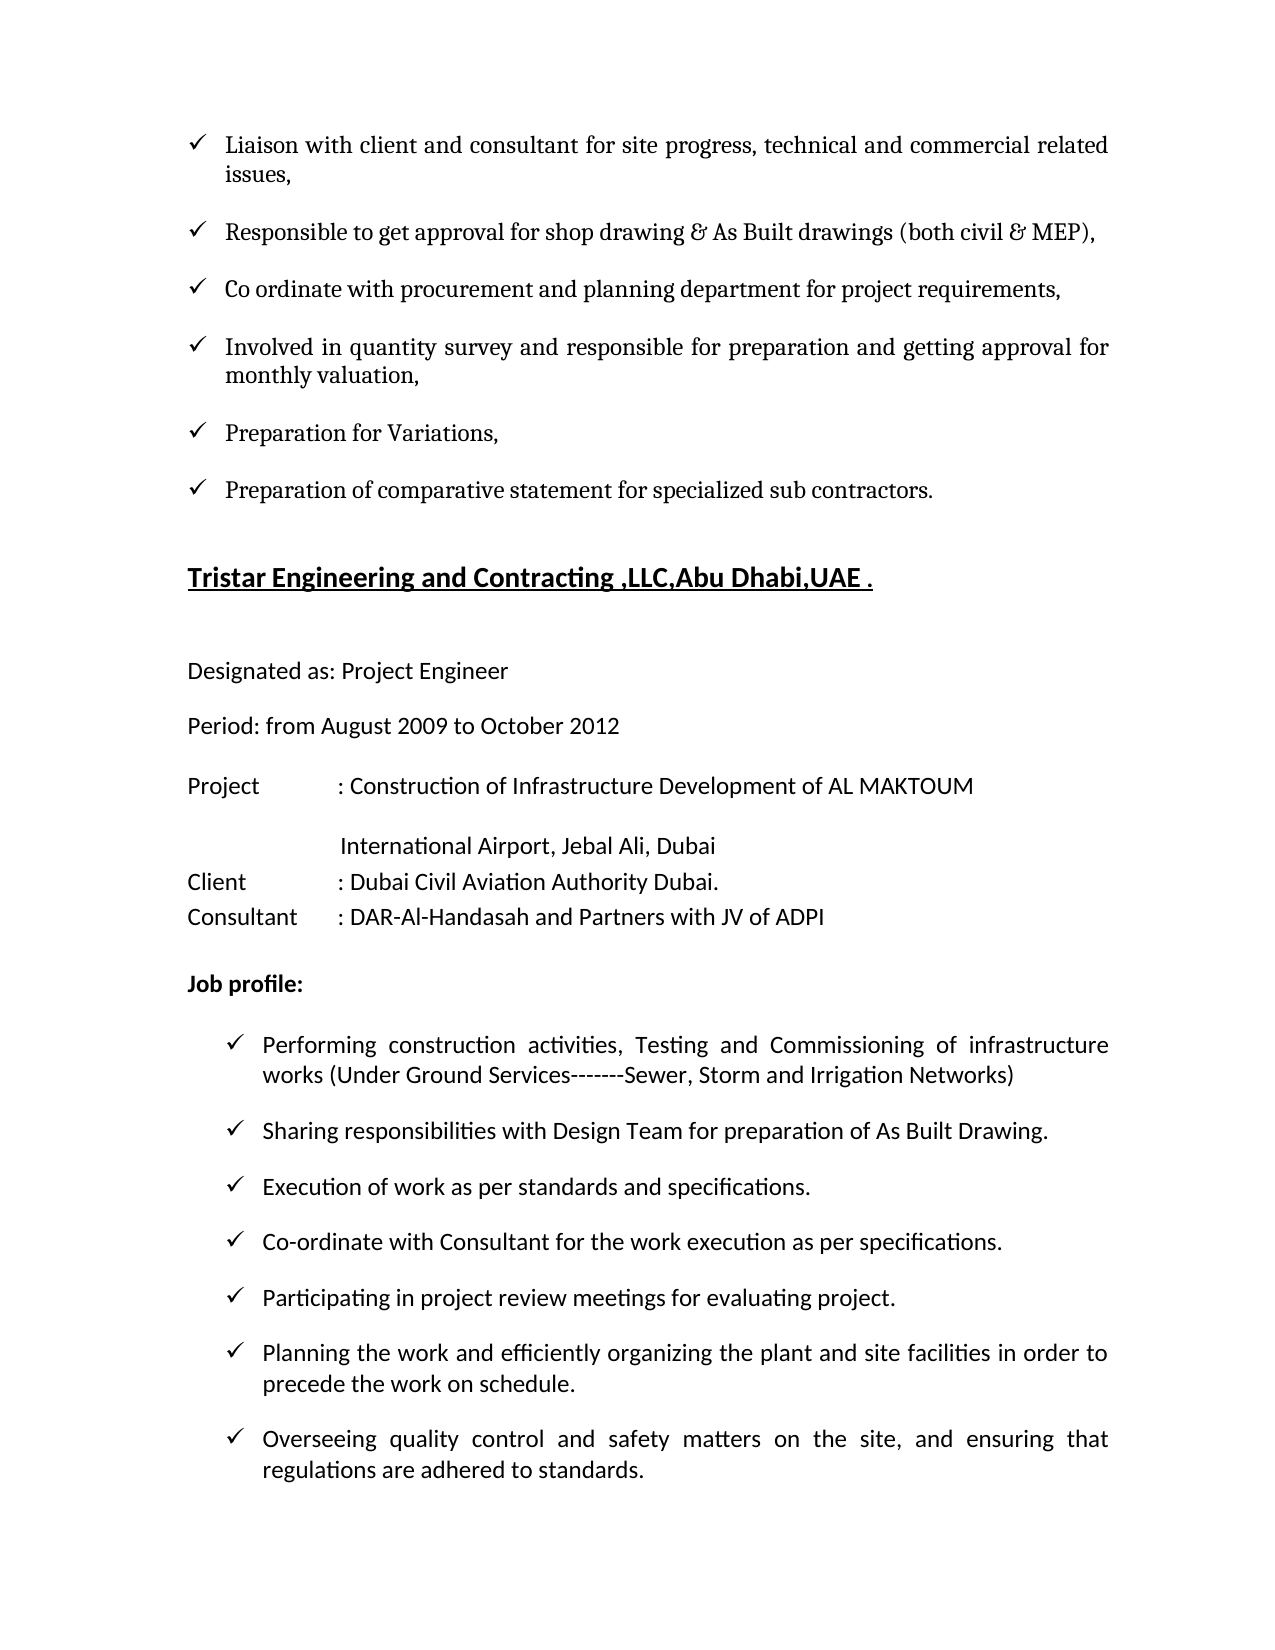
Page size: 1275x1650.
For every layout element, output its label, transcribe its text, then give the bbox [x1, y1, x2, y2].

list Liaison with client and consultant for site progress, technical and commercial related issues, [187, 131, 1110, 189]
text Designated as: Project Engineer [187, 655, 1110, 686]
list Sharing responsibilities with Design Team for preparation of As Built Drawing. [225, 1115, 1110, 1146]
list Overseeing quality control and safety matters on the site, and ensuring that regulations are adhered to standards. [225, 1423, 1110, 1484]
text Project : Construction of Infrastructure Development of AL MAKTOUM [187, 766, 1110, 801]
text International Airport, Jebal Ali, Dubai [187, 826, 1110, 862]
list Preparation of comparative statement for specialized sub contractors. [187, 476, 1110, 505]
list Co-ordinate with Consultant for the work execution as per specifications. [225, 1226, 1110, 1257]
list Preparation for Variations, [187, 419, 1110, 447]
list Co ordinate with procurement and planning department for project requirements, [187, 275, 1110, 304]
text Job profile: [187, 968, 1110, 999]
text Period: from August 2009 to October 2012 [187, 711, 1110, 741]
list Execution of work as per standards and specifications. [225, 1171, 1110, 1201]
list Participating in project review meetings for evaluating project. [225, 1282, 1110, 1312]
list Performing construction activities, Testing and Commissioning of infrastructure works (Under Ground Services-------Sewer, Storm and Irrigation Networks) [225, 1029, 1110, 1090]
text Tristar Engineering and Contracting ,LLC,Abu Dhabi,UAE . [187, 559, 1110, 594]
text Consultant : DAR-Al-Handasah and Partners with JV of ADPI [187, 897, 1110, 933]
list Responsible to get approval for shop drawing & As Built drawings (both civil & MEP), [187, 217, 1110, 246]
list Planning the work and efficiently organizing the plant and site facilities in order to precede the work on schedule. [225, 1337, 1110, 1398]
list Involved in quantity survey and responsible for preparation and getting approval for monthly valuation, [187, 332, 1110, 390]
text Client : Dubai Civil Aviation Authority Dubai. [187, 862, 1110, 897]
